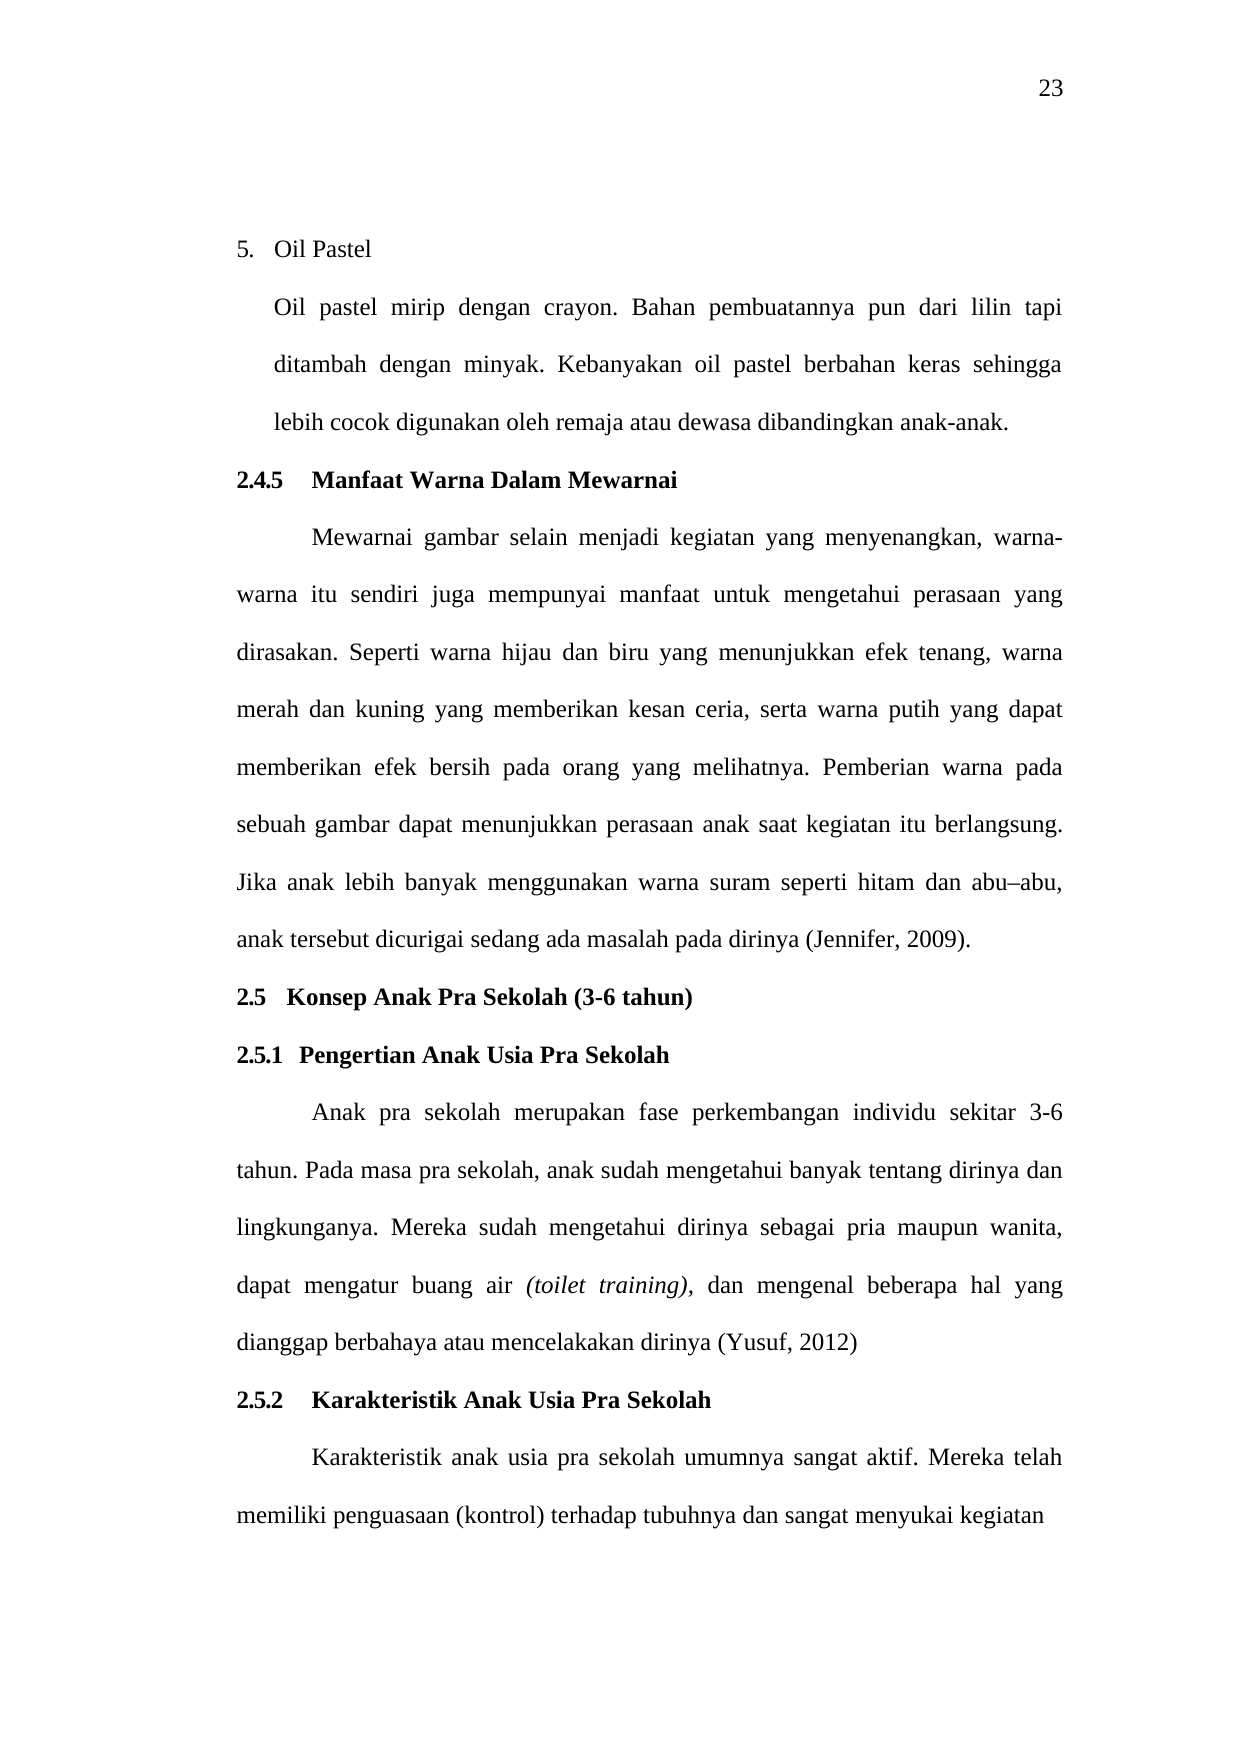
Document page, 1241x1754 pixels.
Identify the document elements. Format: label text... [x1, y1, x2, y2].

text Anak pra sekolah merupakan fase perkembangan individu sekitar 3-6 tahun. Pada masa pra sekolah, anak sudah mengetahui banyak tentang dirinya dan lingkunganya. Mereka sudah mengetahui dirinya sebagai pria maupun wanita, dapat mengatur buang air (toilet training), dan mengenal beberapa hal yang dianggap berbahaya atau mencelakakan dirinya (Yusuf, 2012) [236, 1097, 1063, 1356]
subtitle Karakteristik Anak Usia Pra Sekolah [236, 1385, 1226, 1414]
list Pengertian Anak Usia Pra Sekolah [236, 1040, 1226, 1069]
subtitle Konsep Anak Pra Sekolah (3-6 tahun) [236, 982, 1226, 1011]
list Oil Pastel [236, 234, 1226, 263]
subtitle Manfaat Warna Dalam Mewarnai [236, 465, 1226, 493]
text Mewarnai gambar selain menjadi kegiatan yang menyenangkan, warna- warna itu sendiri juga mempunyai manfaat untuk mengetahui perasaan yang dirasakan. Seperti warna hijau dan biru yang menunjukkan efek tenang, warna merah dan kuning yang memberikan kesan ceria, serta warna putih yang dapat memberikan efek bersih pada orang yang melihatnya. Pemberian warna pada sebuah gambar dapat menunjukkan perasaan anak saat kegiatan itu berlangsung. Jika anak lebih banyak menggunakan warna suram seperti hitam dan abu–abu, anak tersebut dicurigai sedang ada masalah pada dirinya (Jennifer, 2009). [236, 522, 1064, 953]
text Oil pastel mirip dengan crayon. Bahan pembuatannya pun dari lilin tapi ditambah dengan minyak. Kebanyakan oil pastel berbahan keras sehingga lebih cocok digunakan oleh remaja atau dewasa dibandingkan anak-anak. [274, 292, 1063, 436]
text Karakteristik anak usia pra sekolah umumnya sangat aktif. Mereka telah memiliki penguasaan (kontrol) terhadap tubuhnya dan sangat menyukai kegiatan [236, 1442, 1063, 1528]
